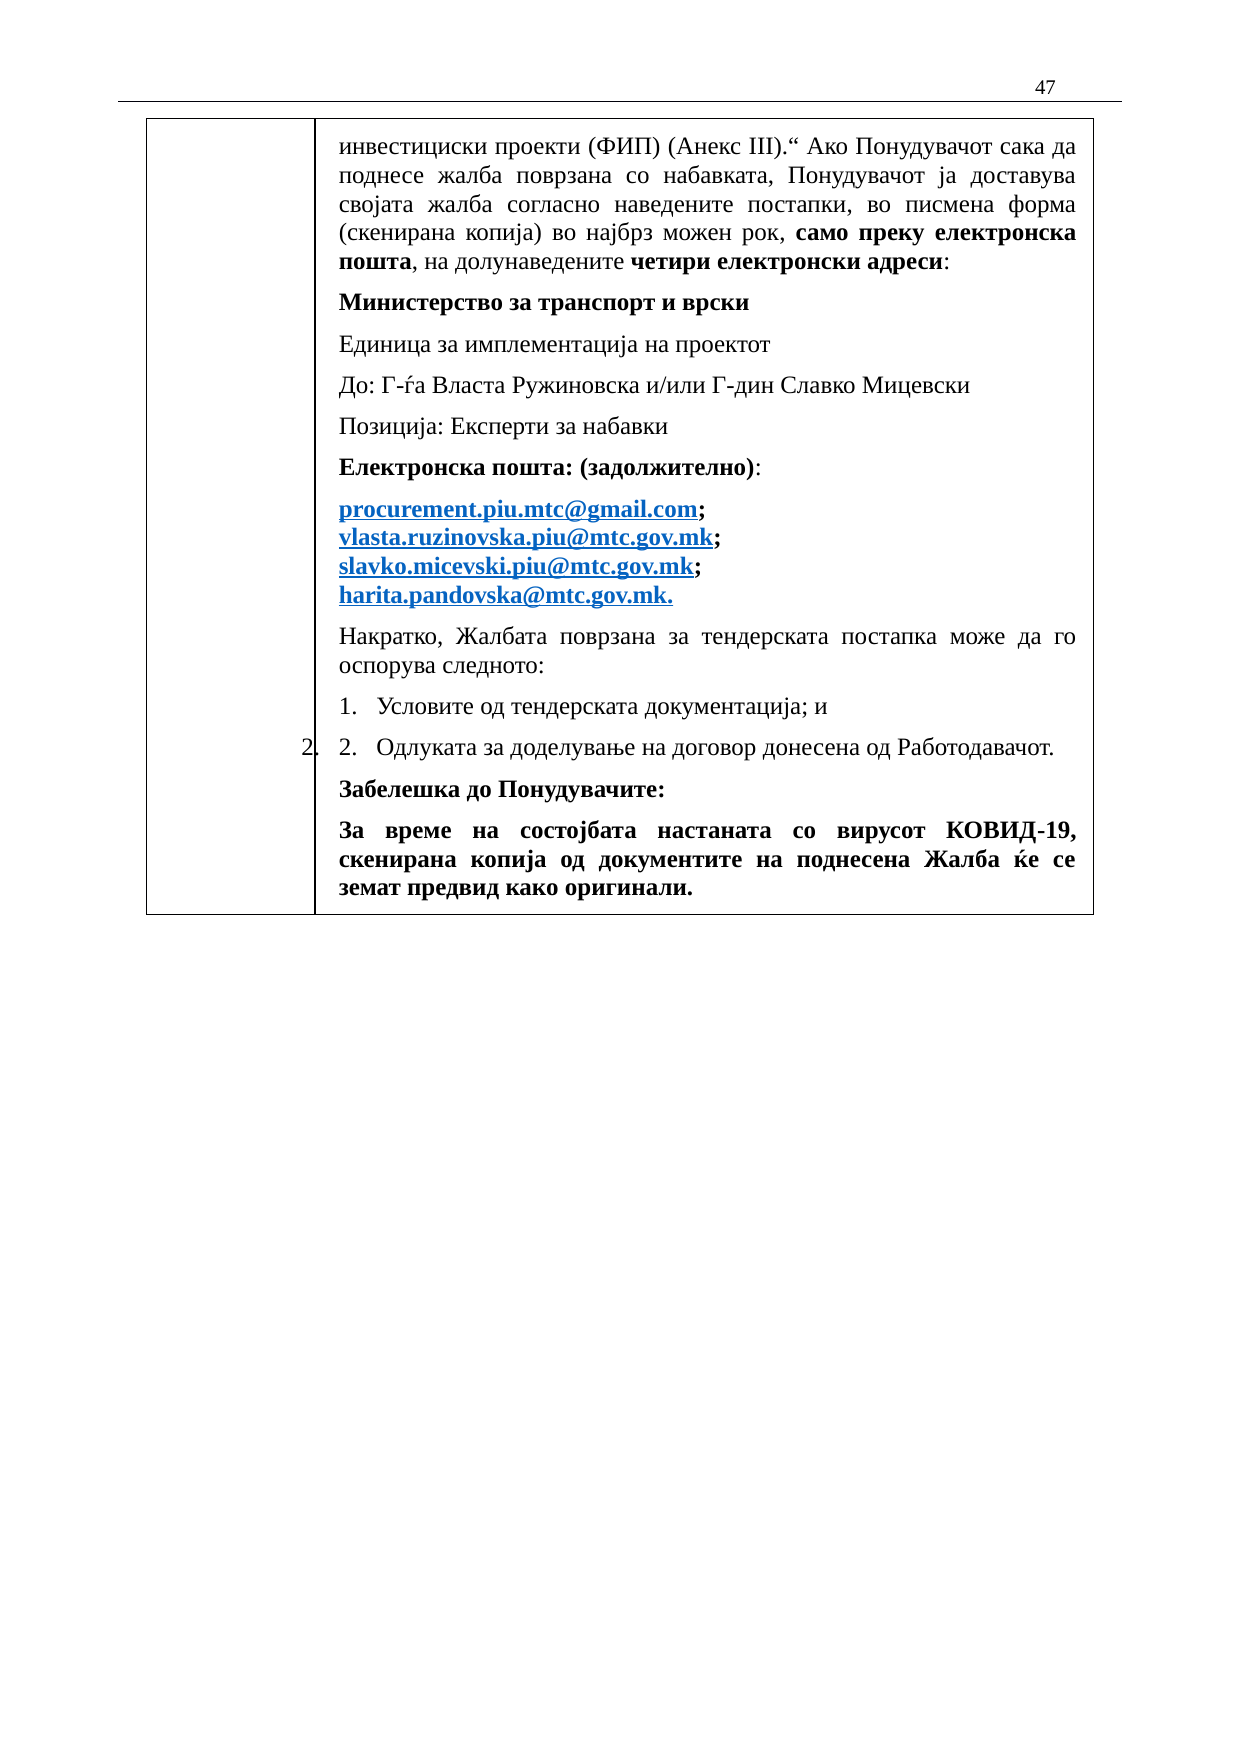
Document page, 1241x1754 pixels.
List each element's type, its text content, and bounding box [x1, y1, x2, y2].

table_cell ИП 50.1 [147, 119, 314, 914]
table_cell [316, 119, 1093, 914]
